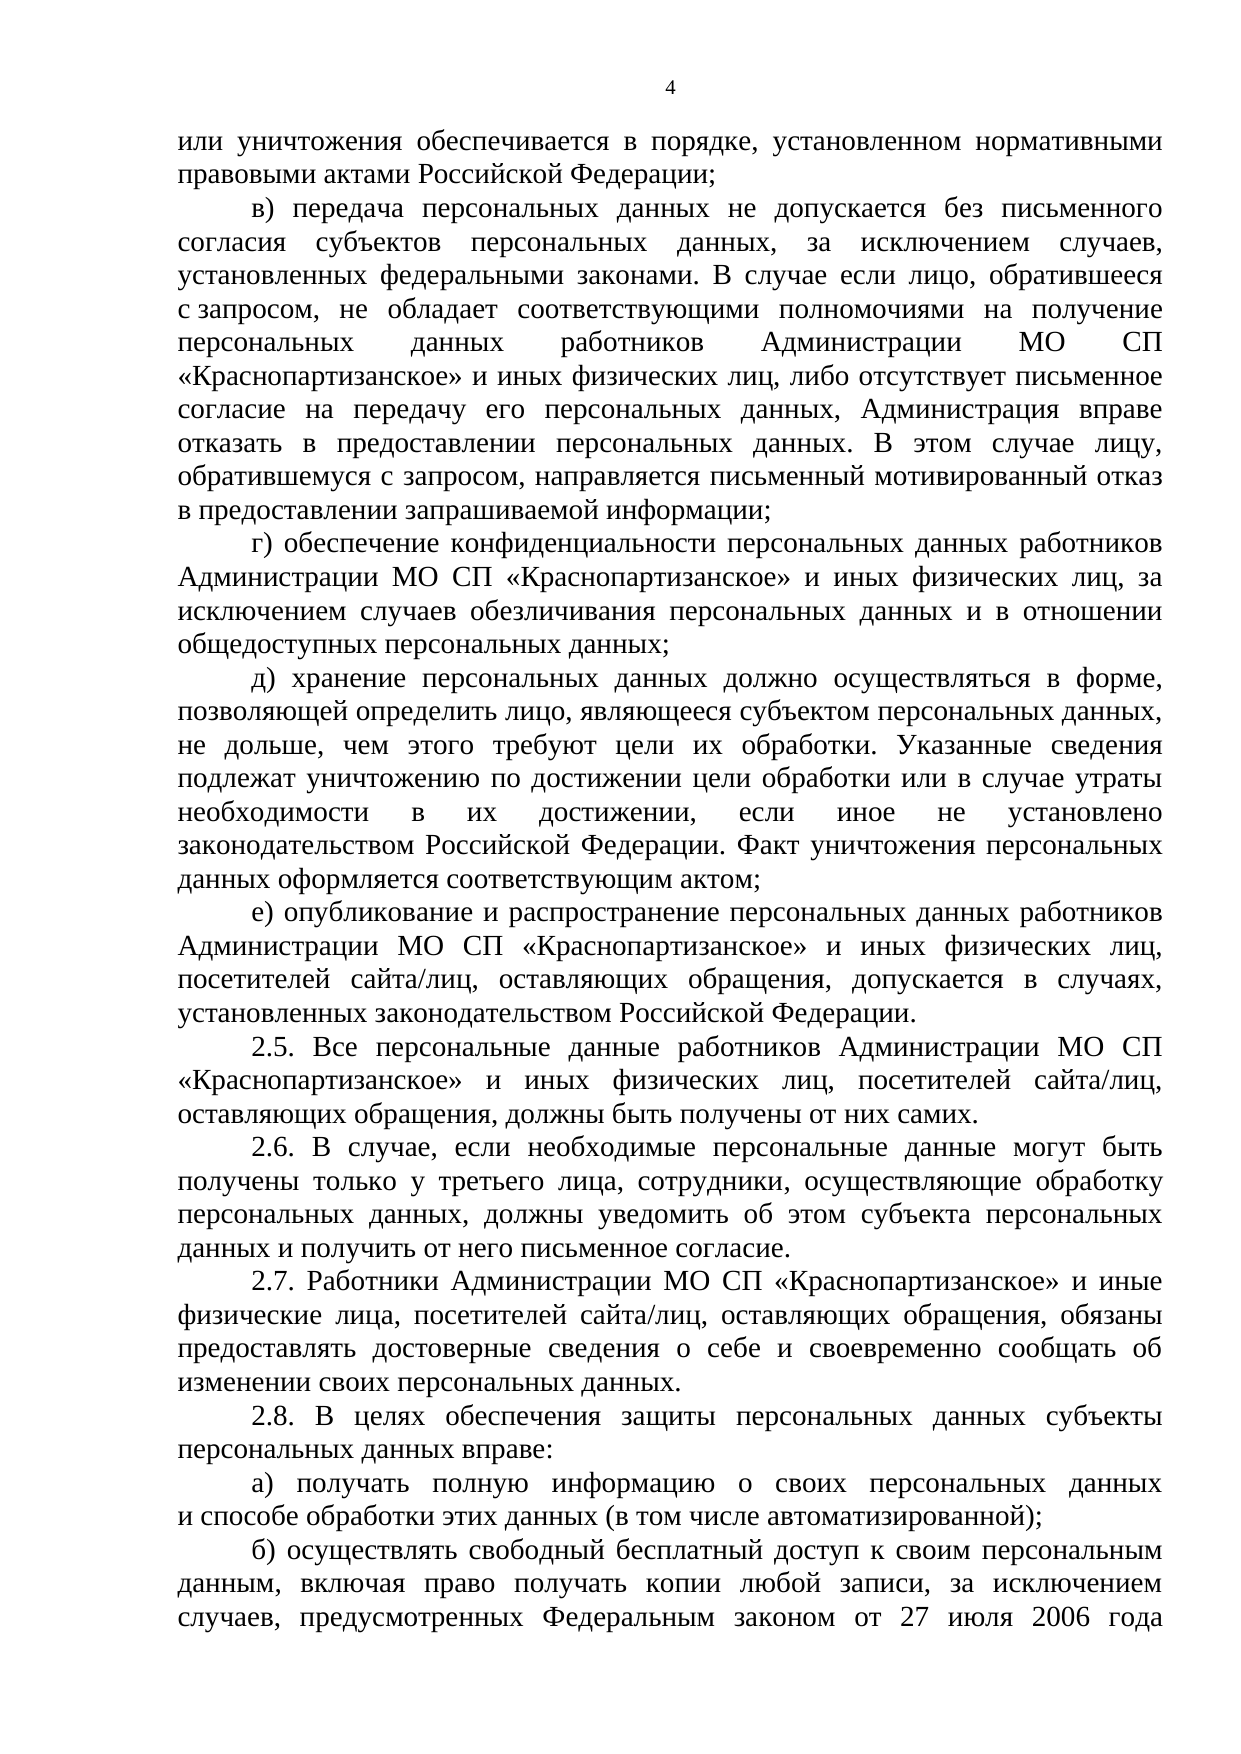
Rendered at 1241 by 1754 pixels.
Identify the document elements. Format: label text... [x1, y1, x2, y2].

text а) получать полную информацию о своих персональных данных и способе обработки этих данных (в том числе автоматизированной); [177, 1465, 1163, 1532]
text в) передача персональных данных не допускается без письменного согласия субъектов персональных данных, за исключением случаев, установленных федеральными законами. В случае если лицо, обратившееся с запросом, не обладает соответствующими полномочиями на получение персональных данных работников Администрации МО СП «Краснопартизанское» и иных физических лиц, либо отсутствует письменное согласие на передачу его персональных данных, Администрация вправе отказать в предоставлении персональных данных. В этом случае лицу, обратившемуся с запросом, направляется письменный мотивированный отказ в предоставлении запрашиваемой информации; [177, 190, 1163, 526]
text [177, 123, 1163, 190]
text 2.8. В целях обеспечения защиты персональных данных субъекты персональных данных вправе: [177, 1398, 1163, 1465]
text 2.7. Работники Администрации МО СП «Краснопартизанское» и иные физические лица, посетителей сайта/лиц, оставляющих обращения, обязаны предоставлять достоверные сведения о себе и своевременно сообщать об изменении своих персональных данных. [177, 1263, 1163, 1398]
text д) хранение персональных данных должно осуществляться в форме, позволяющей определить лицо, являющееся субъектом персональных данных, не дольше, чем этого требуют цели их обработки. Указанные сведения подлежат уничтожению по достижении цели обработки или в случае утраты необходимости в их достижении, если иное не установлено законодательством Российской Федерации. Факт уничтожения персональных данных оформляется соответствующим актом; [177, 660, 1163, 894]
text 2.6. В случае, если необходимые персональные данные могут быть получены только у третьего лица, сотрудники, осуществляющие обработку персональных данных, должны уведомить об этом субъекта персональных данных и получить от него письменное согласие. [177, 1129, 1163, 1263]
text е) опубликование и распространение персональных данных работников Администрации МО СП «Краснопартизанское» и иных физических лиц, посетителей сайта/лиц, оставляющих обращения, допускается в случаях, установленных законодательством Российской Федерации. [177, 894, 1163, 1029]
text г) обеспечение конфиденциальности персональных данных работников Администрации МО СП «Краснопартизанское» и иных физических лиц, за исключением случаев обезличивания персональных данных и в отношении общедоступных персональных данных; [177, 526, 1163, 660]
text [177, 1532, 1163, 1632]
text 2.5. Все персональные данные работников Администрации МО СП «Краснопартизанское» и иных физических лиц, посетителей сайта/лиц, оставляющих обращения, должны быть получены от них самих. [177, 1029, 1163, 1129]
